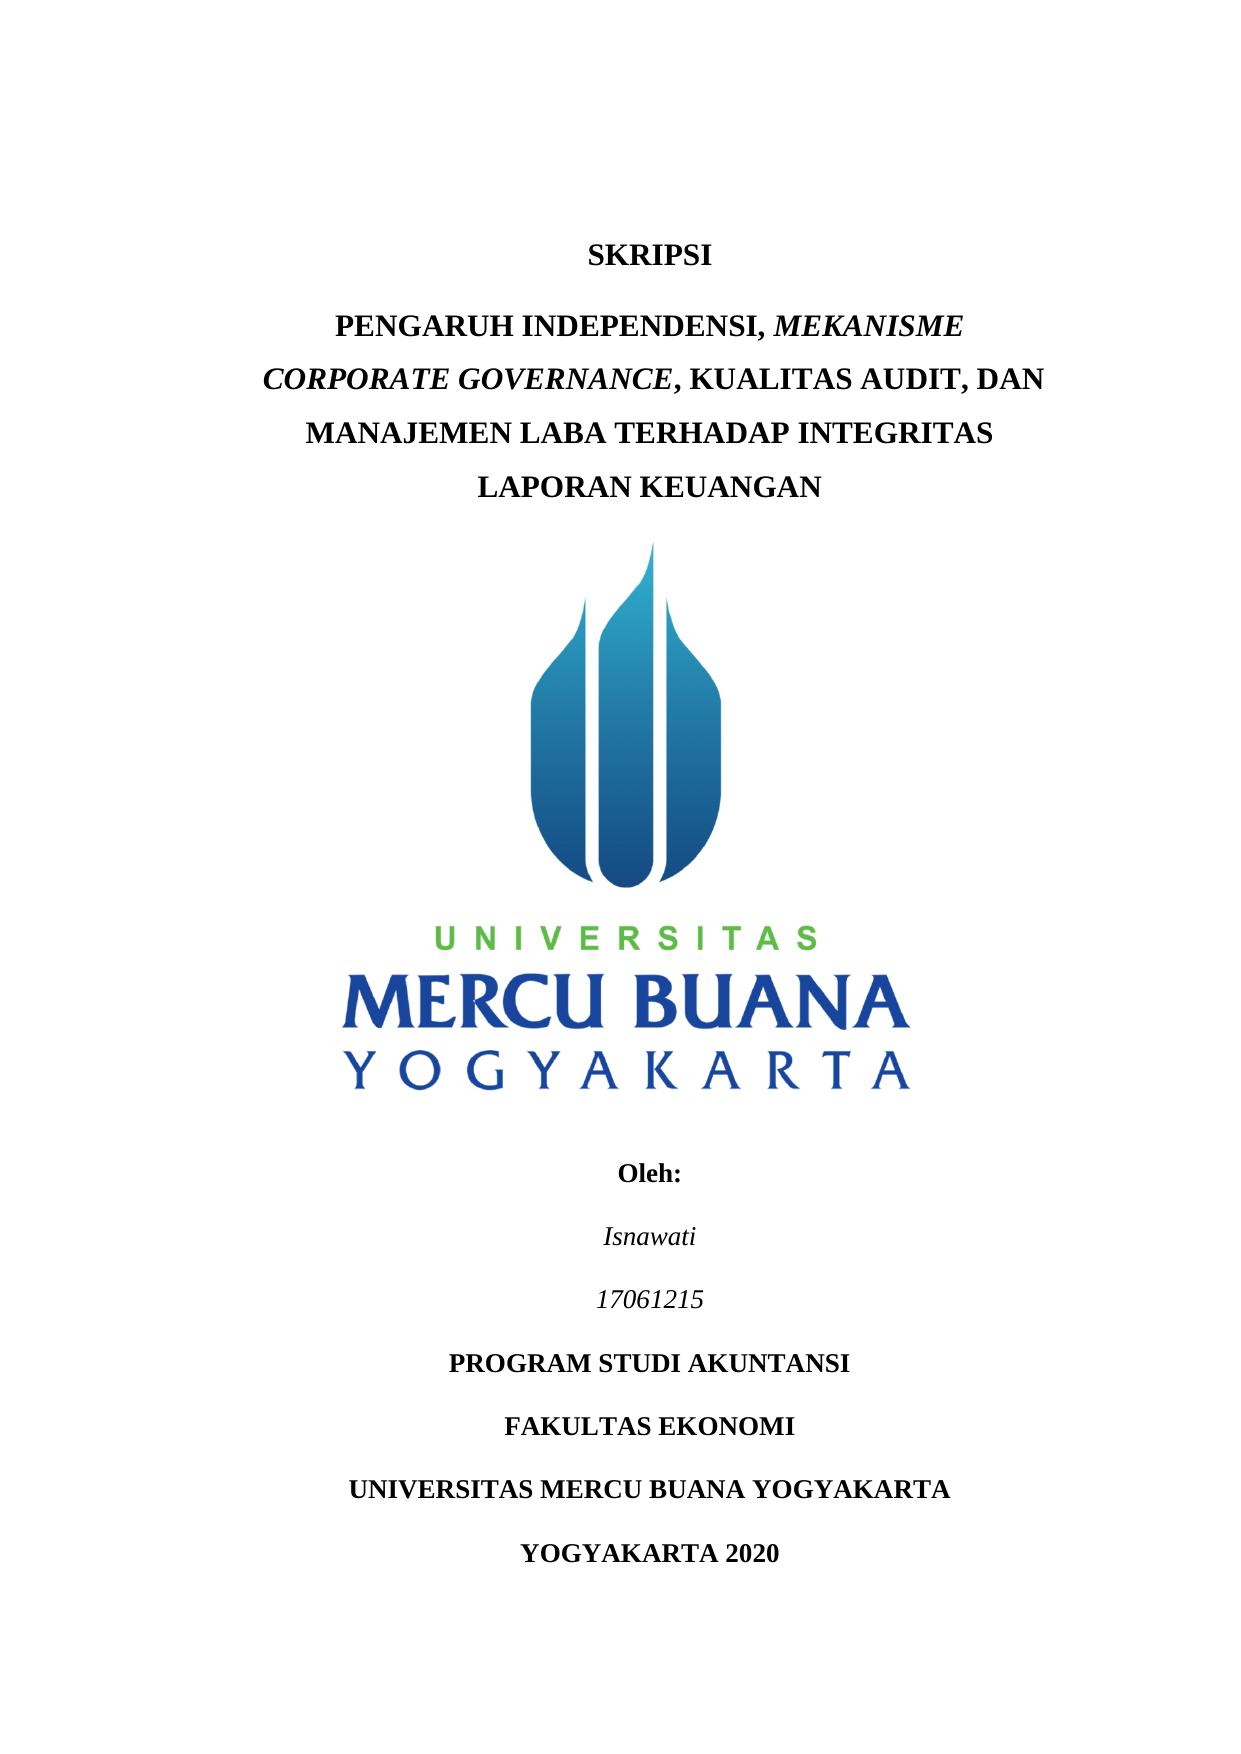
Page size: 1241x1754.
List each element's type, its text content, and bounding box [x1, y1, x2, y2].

text FAKULTAS EKONOMI [236, 1410, 1063, 1441]
text YOGYAKARTA 2020 [236, 1537, 1063, 1568]
text UNIVERSITAS MERCU BUANA YOGYAKARTA [236, 1473, 1063, 1504]
text PENGARUH INDEPENDENSI, MEKANISME CORPORATE GOVERNANCE, KUALITAS AUDIT, DAN MANAJEMEN LABA TERHADAP INTEGRITAS LAPORAN KEUANGAN [236, 307, 1063, 504]
picture [341, 540, 918, 1103]
text PROGRAM STUDI AKUNTANSI [236, 1347, 1063, 1378]
text 17061215 [236, 1283, 1063, 1314]
text SKRIPSI [236, 236, 1063, 272]
text Isnawati [236, 1220, 1063, 1251]
text Oleh: [236, 1157, 1063, 1188]
